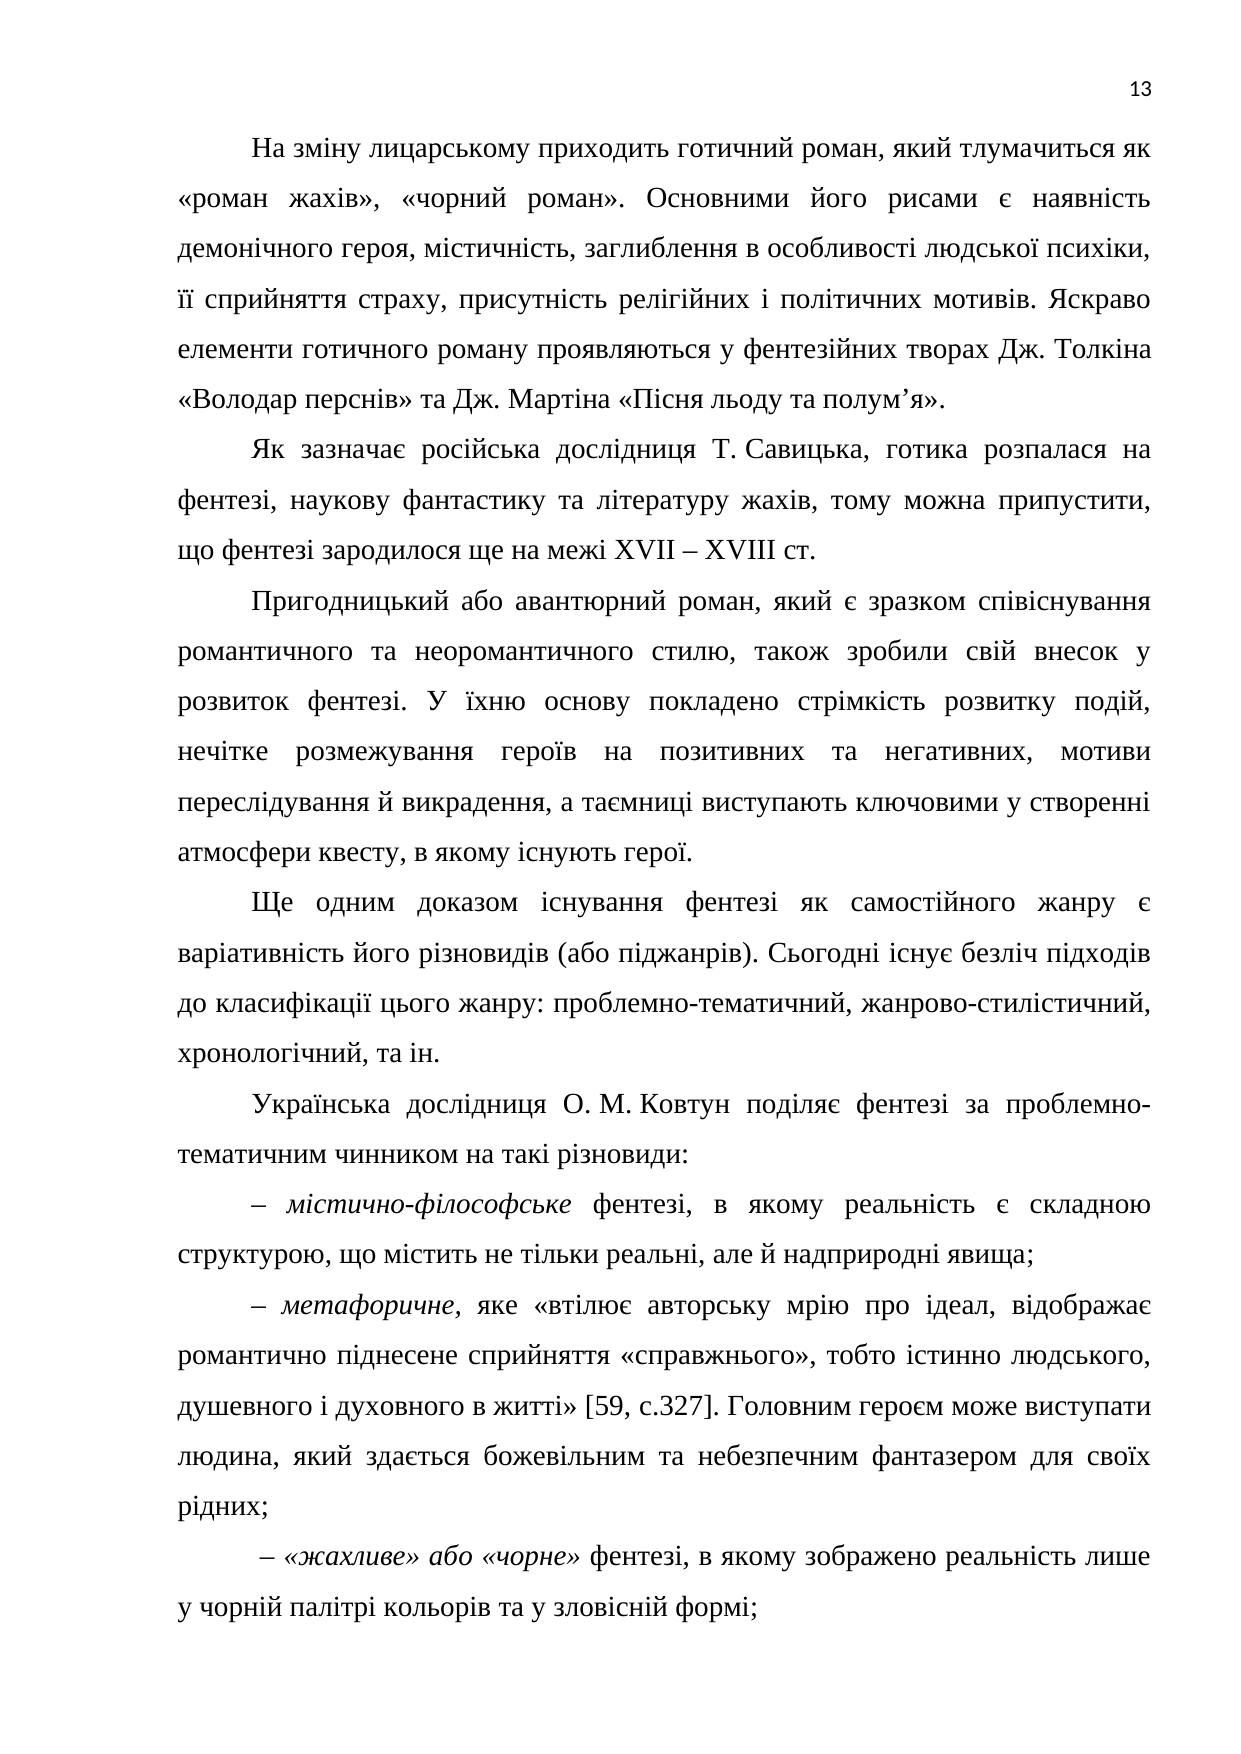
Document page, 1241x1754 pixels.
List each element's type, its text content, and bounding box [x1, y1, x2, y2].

text – «жахливе» або «чорне» фентезі, в якому зображено реальність лише у чорній палітрі кольорів та у зловісній формі; [177, 1538, 1152, 1622]
text Українська дослідниця О. М. Ковтун поділяє фентезі за проблемно-тематичним чинником на такі різновиди: [177, 1086, 1152, 1169]
text На зміну лицарському приходить готичний роман, який тлумачиться як «роман жахів», «чорний роман». Основними його рисами є наявність демонічного героя, містичність, заглиблення в особливості людської психіки, її сприйняття страху, присутність релігійних і політичних мотивів. Яскраво елементи готичного роману проявляються у фентезійних творах Дж. Толкіна «Володар перснів» та Дж. Мартіна «Пісня льоду та полум’я». [177, 130, 1152, 415]
text – містично-філософське фентезі, в якому реальність є складною структурою, що містить не тільки реальні, але й надприродні явища; [177, 1186, 1152, 1270]
text Пригодницький або авантюрний роман, який є зразком співіснування романтичного та неоромантичного стилю, також зробили свій внесок у розвиток фентезі. У їхню основу покладено стрімкість розвитку подій, нечітке розмежування героїв на позитивних та негативних, мотиви переслідування й викрадення, а таємниці виступають ключовими у створенні атмосфери квесту, в якому існують герої. [177, 583, 1152, 868]
text Ще одним доказом існування фентезі як самостійного жанру є варіативність його різновидів (або піджанрів). Сьогодні існує безліч підходів до класифікації цього жанру: проблемно-тематичний, жанрово-стилістичний, хронологічний, та ін. [177, 884, 1152, 1069]
text – метафоричне, яке «втілює авторську мрію про ідеал, відображає романтично піднесене сприйняття «справжнього», тобто істинно людського, душевного і духовного в житті» [59, c.327]. Головним героєм може виступати людина, який здається божевільним та небезпечним фантазером для своїх рідних; [177, 1287, 1152, 1522]
text Як зазначає російська дослідниця Т. Савицька, готика розпалася на фентезі, наукову фантастику та літературу жахів, тому можна припустити, що фентезі зародилося ще на межі ХVII – ХVIII ст. [177, 432, 1152, 566]
